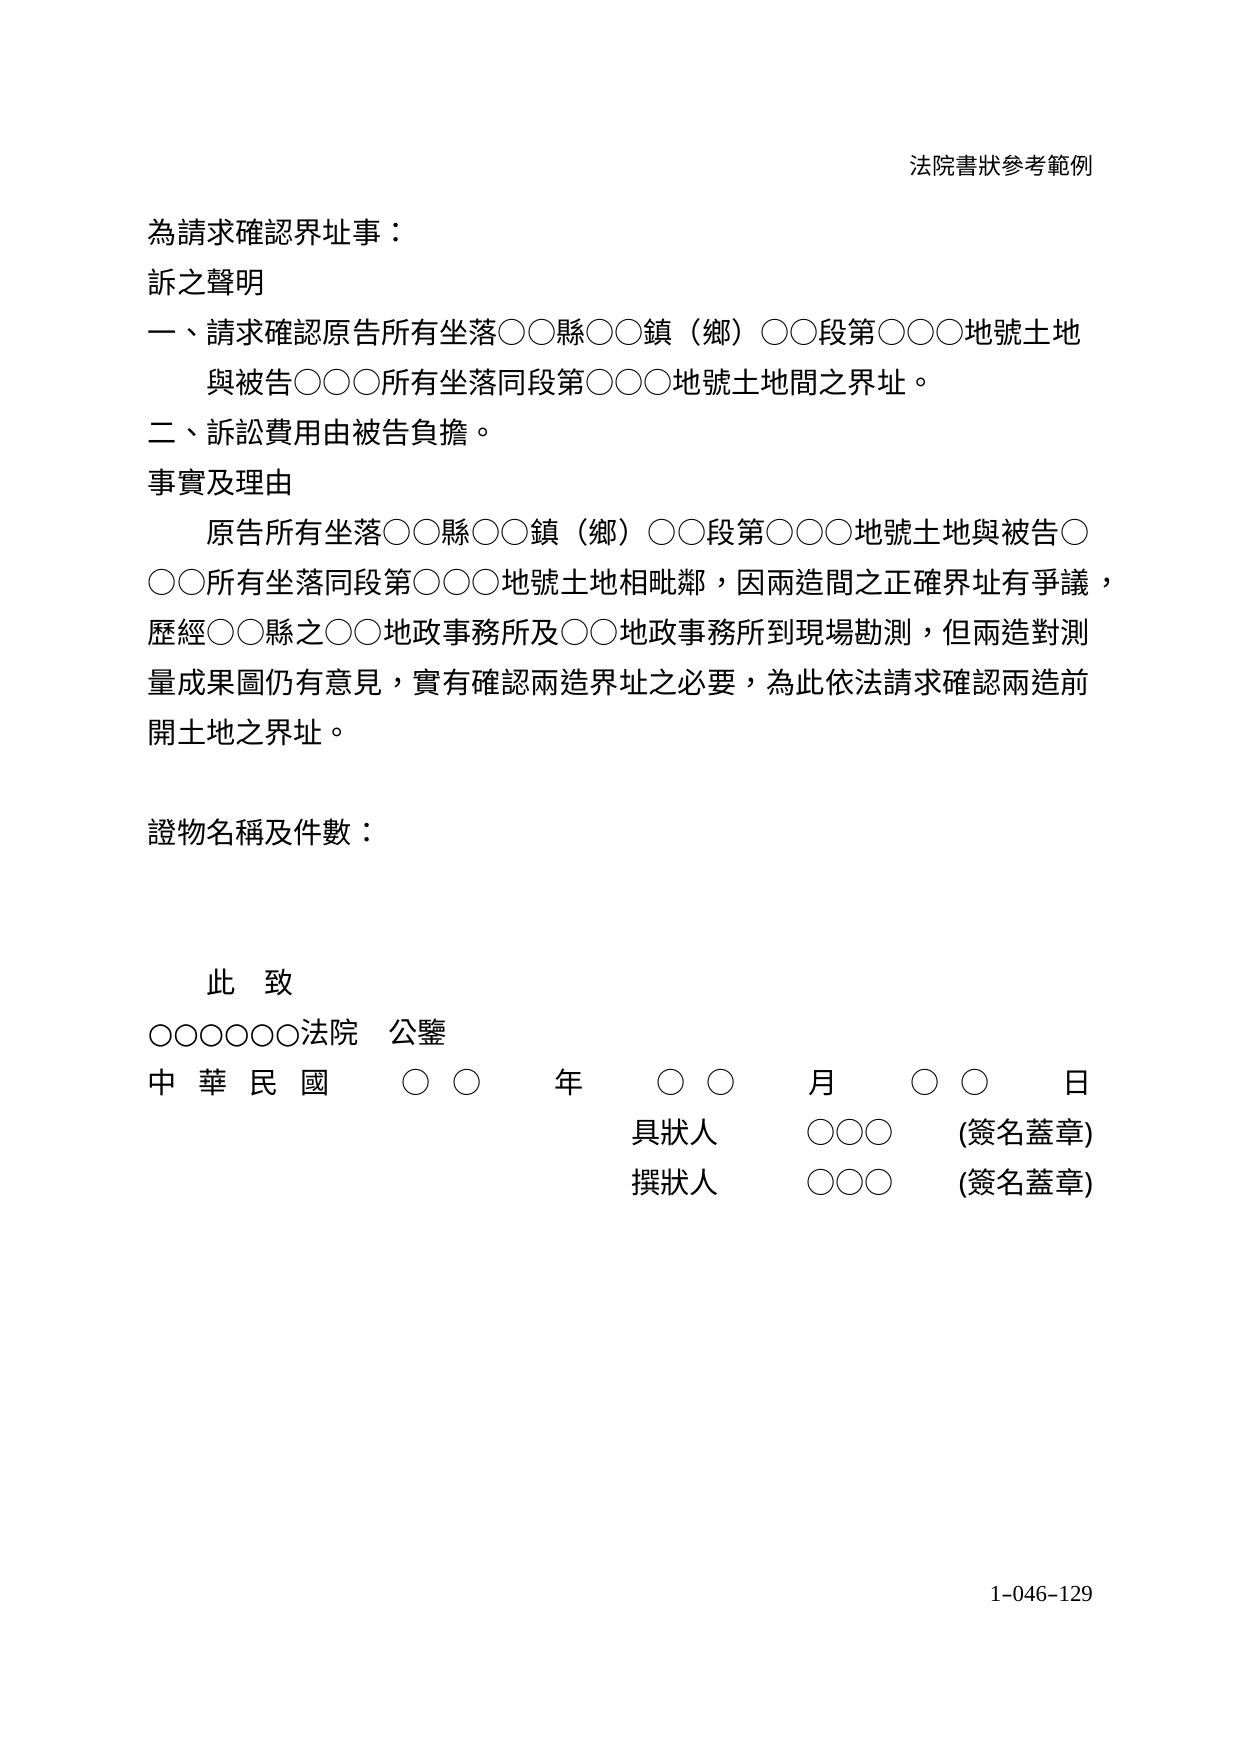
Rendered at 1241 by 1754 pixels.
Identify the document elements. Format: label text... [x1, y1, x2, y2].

text 具狀人 ○○○ (簽名蓋章) [148, 1105, 1092, 1155]
text 訴之聲明 [148, 255, 1092, 305]
list 訴訟費用由被告負擔。 [148, 405, 1092, 455]
text 此 致 [148, 955, 1092, 1005]
text 原告所有坐落○○縣○○鎮（鄉）○○段第○○○地號土地與被告○○○所有坐落同段第○○○地號土地相毗鄰，因兩造間之正確界址有爭議，歷經○○縣之○○地政事務所及○○地政事務所到現場勘測，但兩造對測量成果圖仍有意見，實有確認兩造界址之必要，為此依法請求確認兩造前開土地之界址。 [148, 505, 1092, 755]
list 請求確認原告所有坐落○○縣○○鎮（鄉）○○段第○○○地號土地與被告○○○所有坐落同段第○○○地號土地間之界址。 [148, 305, 1092, 405]
text ○○○○○○法院 公鑒 [148, 1005, 1092, 1055]
text 事實及理由 [148, 455, 1092, 505]
text 為請求確認界址事： [148, 205, 1092, 255]
text 撰狀人 ○○○ (簽名蓋章) [148, 1155, 1092, 1205]
text 中華民國 ○○ 年 ○○ 月 ○○ 日 [148, 1055, 1092, 1105]
text 證物名稱及件數： [148, 805, 1092, 855]
